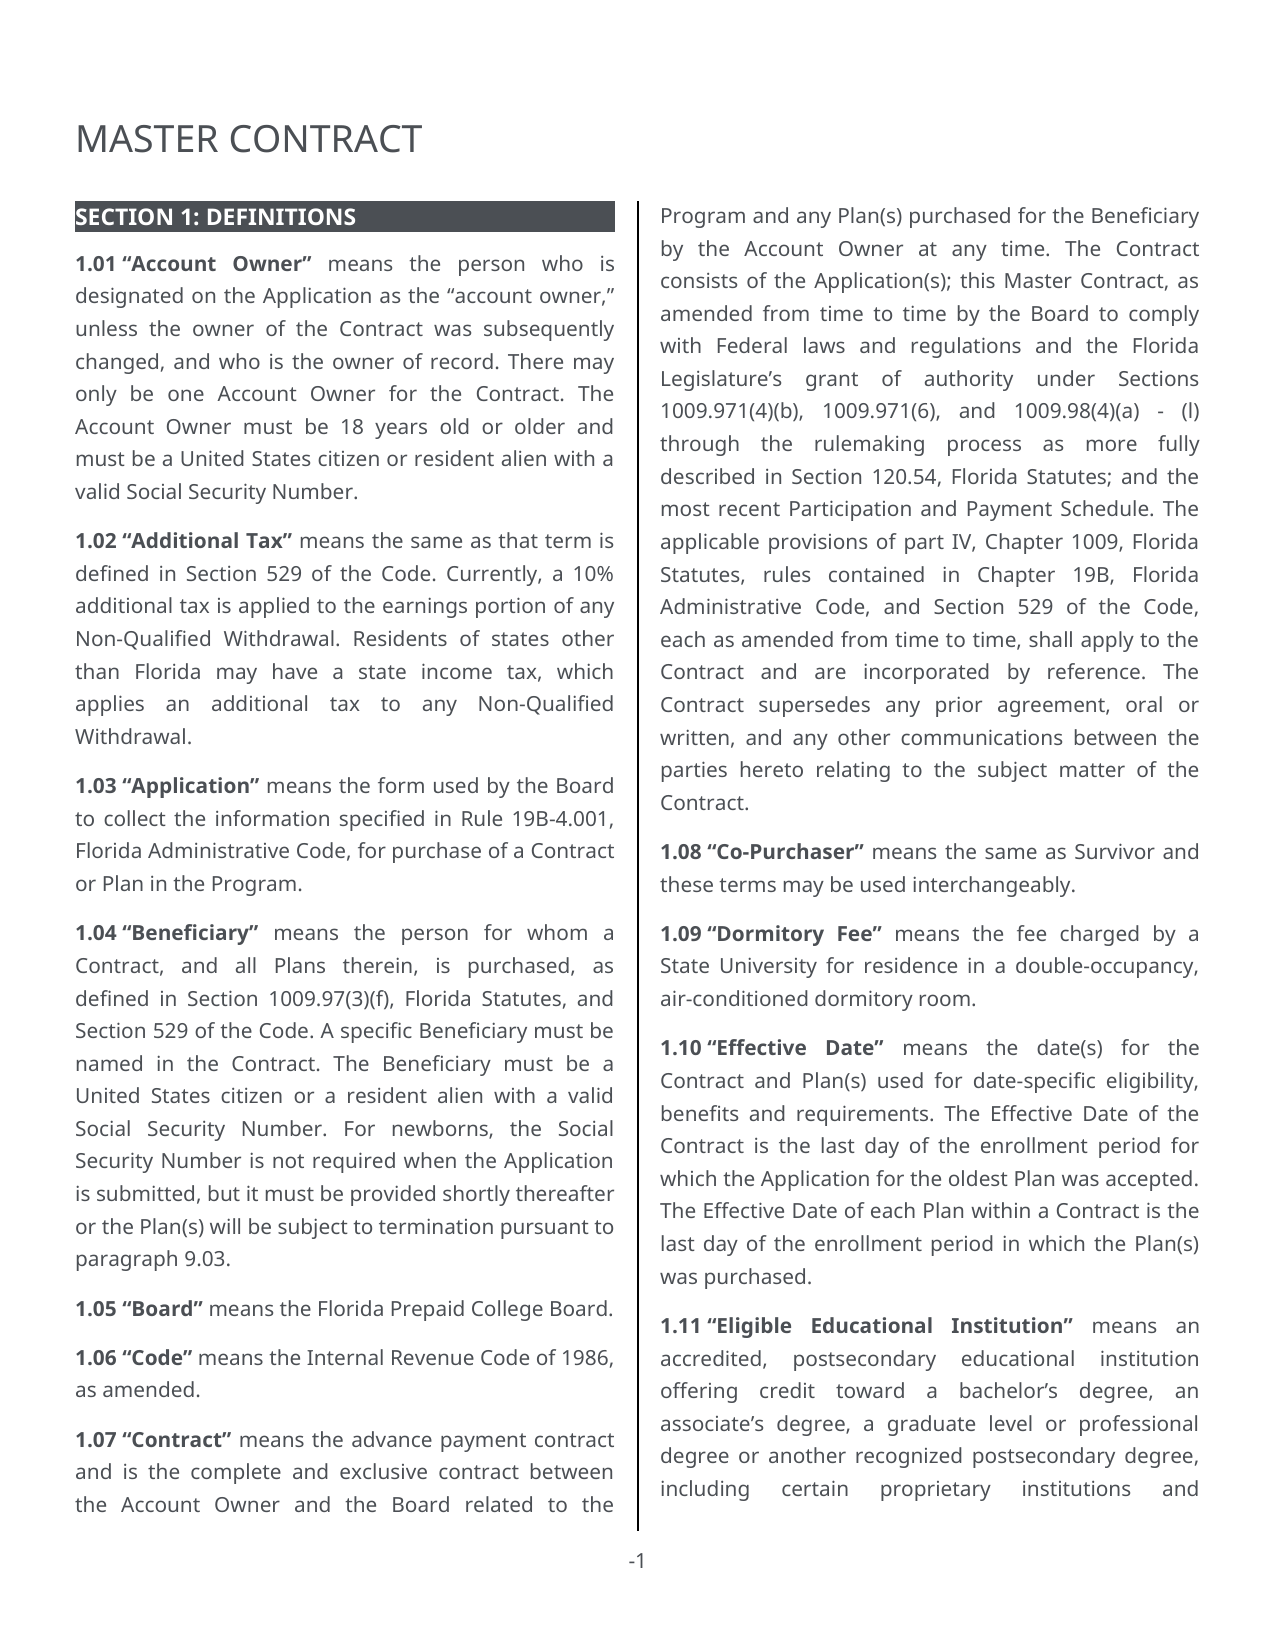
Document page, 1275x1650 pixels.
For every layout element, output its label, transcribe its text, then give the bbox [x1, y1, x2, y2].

text “Effective Date” means the date(s) for the Contract and Plan(s) used for date-specific eligibility, benefits and requirements. The Effective Date of the Contract is the last day of the enrollment period for which the Application for the oldest Plan was accepted. The Effective Date of each Plan within a Contract is the last day of the enrollment period in which the Plan(s) was purchased. [660, 1033, 1200, 1290]
text “Dormitory Fee” means the fee charged by a State University for residence in a double-occupancy, air-conditioned dormitory room. [660, 919, 1200, 1013]
text “Co-Purchaser” means the same as Survivor and these terms may be used interchangeably. [660, 837, 1200, 898]
subtitle DEFINITIONS [75, 201, 615, 232]
text “Contract” means the advance payment contract and is the complete and exclusive contract between the Account Owner and the Board related to the Program and any Plan(s) purchased for the Beneficiary by the Account Owner at any time. The Contract consists of the Application(s); this Master Contract, as amended from time to time by the Board to comply with Federal laws and regulations and the Florida Legislature’s grant of authority under Sections 1009.971(4)(b), 1009.971(6), and 1009.98(4)(a) - (l) through the rulemaking process as more fully described in Section 120.54, Florida Statutes; and the most recent Participation and Payment Schedule. The applicable provisions of part IV, Chapter 1009, Florida Statutes, rules contained in Chapter 19B, Florida Administrative Code, and Section 529 of the Code, each as amended from time to time, shall apply to the Contract and are incorporated by reference. The Contract supersedes any prior agreement, oral or written, and any other communications between the parties hereto relating to the subject matter of the Contract. [660, 201, 1200, 816]
text “Board” means the Florida Prepaid College Board. [75, 1294, 615, 1322]
text “Code” means the Internal Revenue Code of 1986, as amended. [75, 1343, 615, 1404]
text “Beneficiary” means the person for whom a Contract, and all Plans therein, is purchased, as defined in Section 1009.97(3)(f), Florida Statutes, and Section 529 of the Code. A specific Beneficiary must be named in the Contract. The Beneficiary must be a United States citizen or a resident alien with a valid Social Security Number. For newborns, the Social Security Number is not required when the Application is submitted, but it must be provided shortly thereafter or the Plan(s) will be subject to termination pursuant to paragraph 9.03. [75, 918, 615, 1273]
text “Additional Tax” means the same as that term is defined in Section 529 of the Code. Currently, a 10% additional tax is applied to the earnings portion of any Non-Qualified Withdrawal. Residents of states other than Florida may have a state income tax, which applies an additional tax to any Non-Qualified Withdrawal. [75, 526, 615, 751]
text “Application” means the form used by the Board to collect the information specified in Rule 19B-4.001, Florida Administrative Code, for purchase of a Contract or Plan in the Program. [75, 771, 615, 898]
text “Account Owner” means the person who is designated on the Application as the “account owner,” unless the owner of the Contract was subsequently changed, and who is the owner of record. There may only be one Account Owner for the Contract. The Account Owner must be 18 years old or older and must be a United States citizen or resident alien with a valid Social Security Number. [75, 249, 615, 506]
